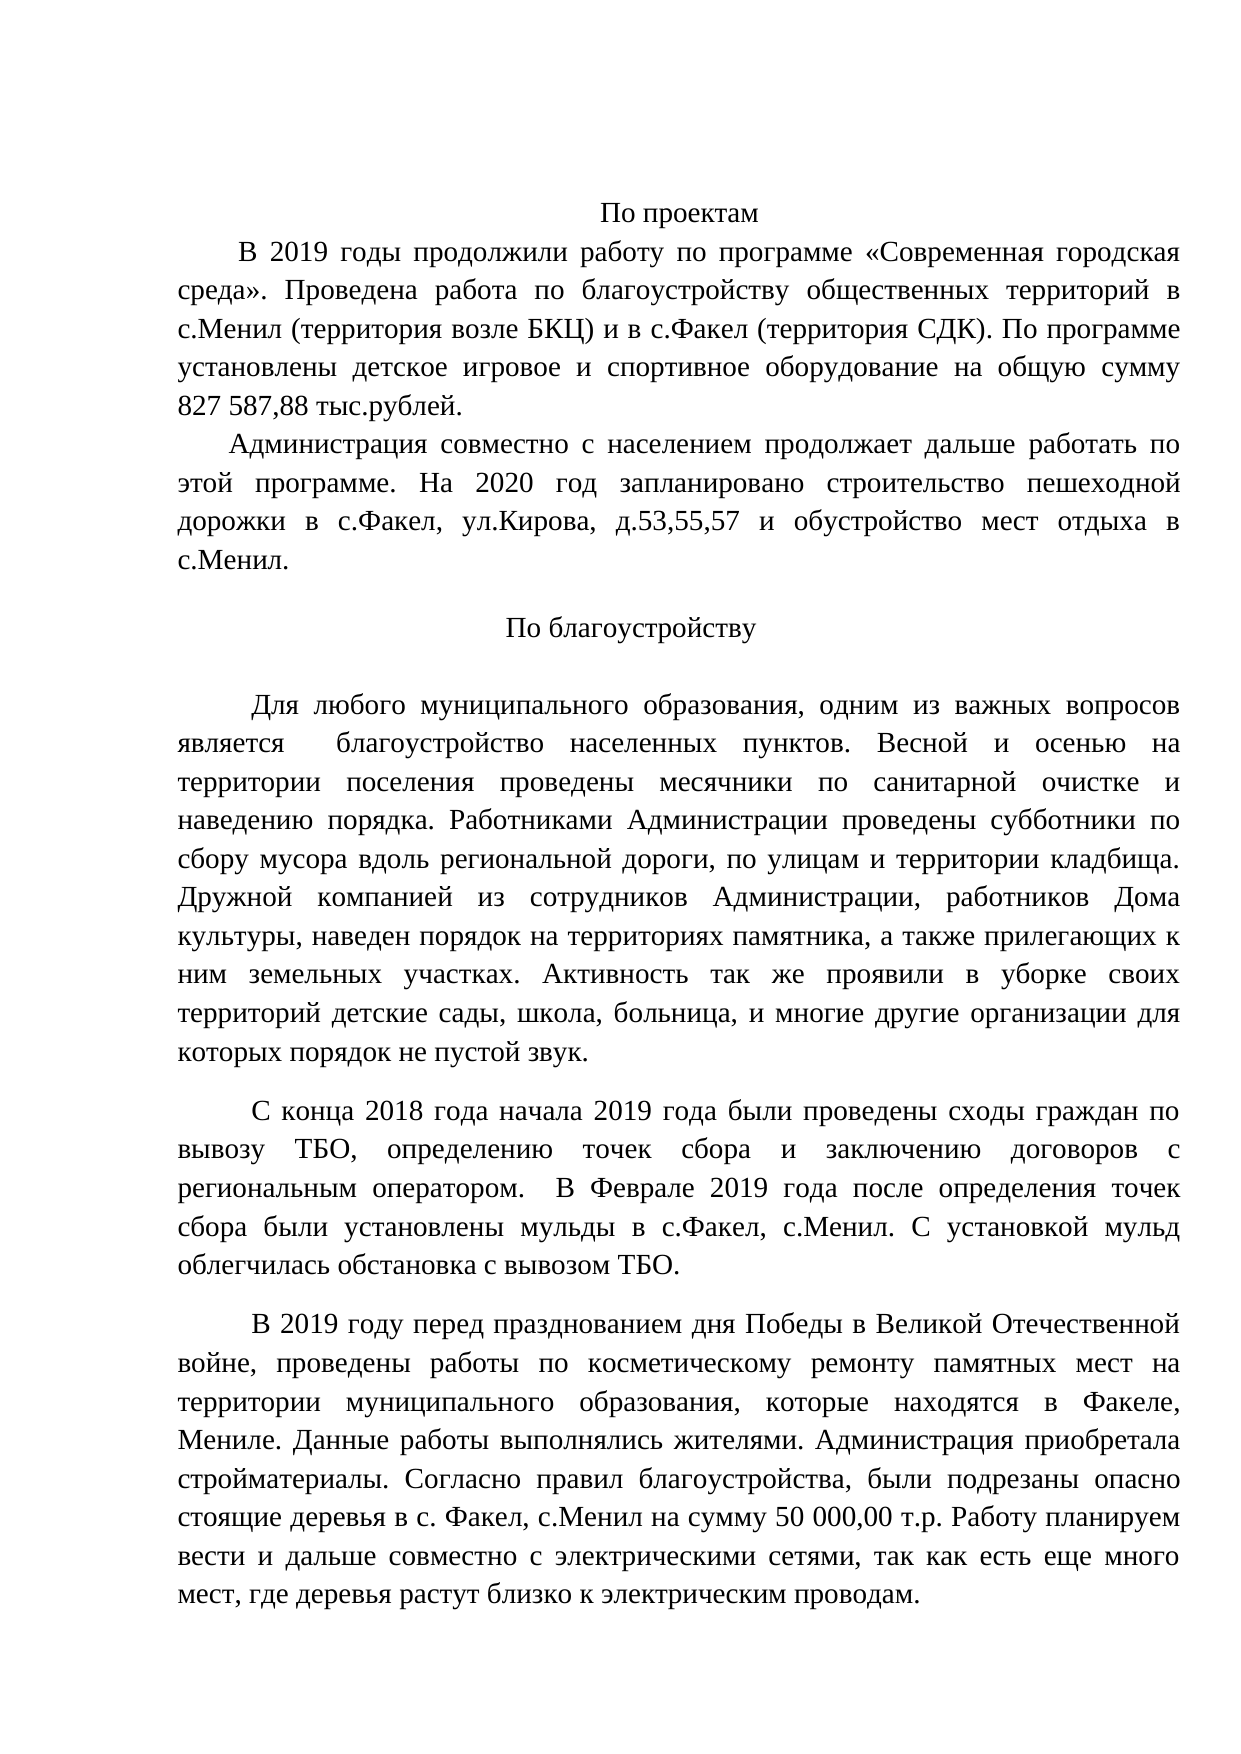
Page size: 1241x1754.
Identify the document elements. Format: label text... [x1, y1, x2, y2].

text В 2019 годы продолжили работу по программе «Современная городская среда». Проведена работа по благоустройству общественных территорий в с.Менил (территория возле БКЦ) и в с.Факел (территория СДК). По программе установлены детское игровое и спортивное оборудование на общую сумму 827 587,88 тыс.рублей. [177, 234, 1181, 421]
text С конца 2018 года начала 2019 года были проведены сходы граждан по вывозу ТБО, определению точек сбора и заключению договоров с региональным оператором. В Феврале 2019 года после определения точек сбора были установлены мульды в с.Факел, с.Менил. С установкой мульд облегчилась обстановка с вывозом ТБО. [177, 1093, 1181, 1281]
text По благоустройству [177, 610, 1181, 643]
text По проектам [177, 195, 1181, 229]
text Для любого муниципального образования, одним из важных вопросов является благоустройство населенных пунктов. Весной и осенью на территории поселения проведены месячники по санитарной очистке и наведению порядка. Работниками Администрации проведены субботники по сбору мусора вдоль региональной дороги, по улицам и территории кладбища. Дружной компанией из сотрудников Администрации, работников Дома культуры, наведен порядок на территориях памятника, а также прилегающих к ним земельных участках. Активность так же проявили в уборке своих территорий детские сады, школа, больница, и многие другие организации для которых порядок не пустой звук. [177, 687, 1181, 1067]
text В 2019 году перед празднованием дня Победы в Великой Отечественной войне, проведены работы по косметическому ремонту памятных мест на территории муниципального образования, которые находятся в Факеле, Мениле. Данные работы выполнялись жителями. Администрация приобретала стройматериалы. Согласно правил благоустройства, были подрезаны опасно стоящие деревья в с. Факел, с.Менил на сумму 50 000,00 т.р. Работу планируем вести и дальше совместно с электрическими сетями, так как есть еще много мест, где деревья растут близко к электрическим проводам. [177, 1307, 1181, 1610]
text Администрация совместно с населением продолжает дальше работать по этой программе. На 2020 год запланировано строительство пешеходной дорожки в с.Факел, ул.Кирова, д.53,55,57 и обустройство мест отдыха в с.Менил. [177, 426, 1181, 576]
